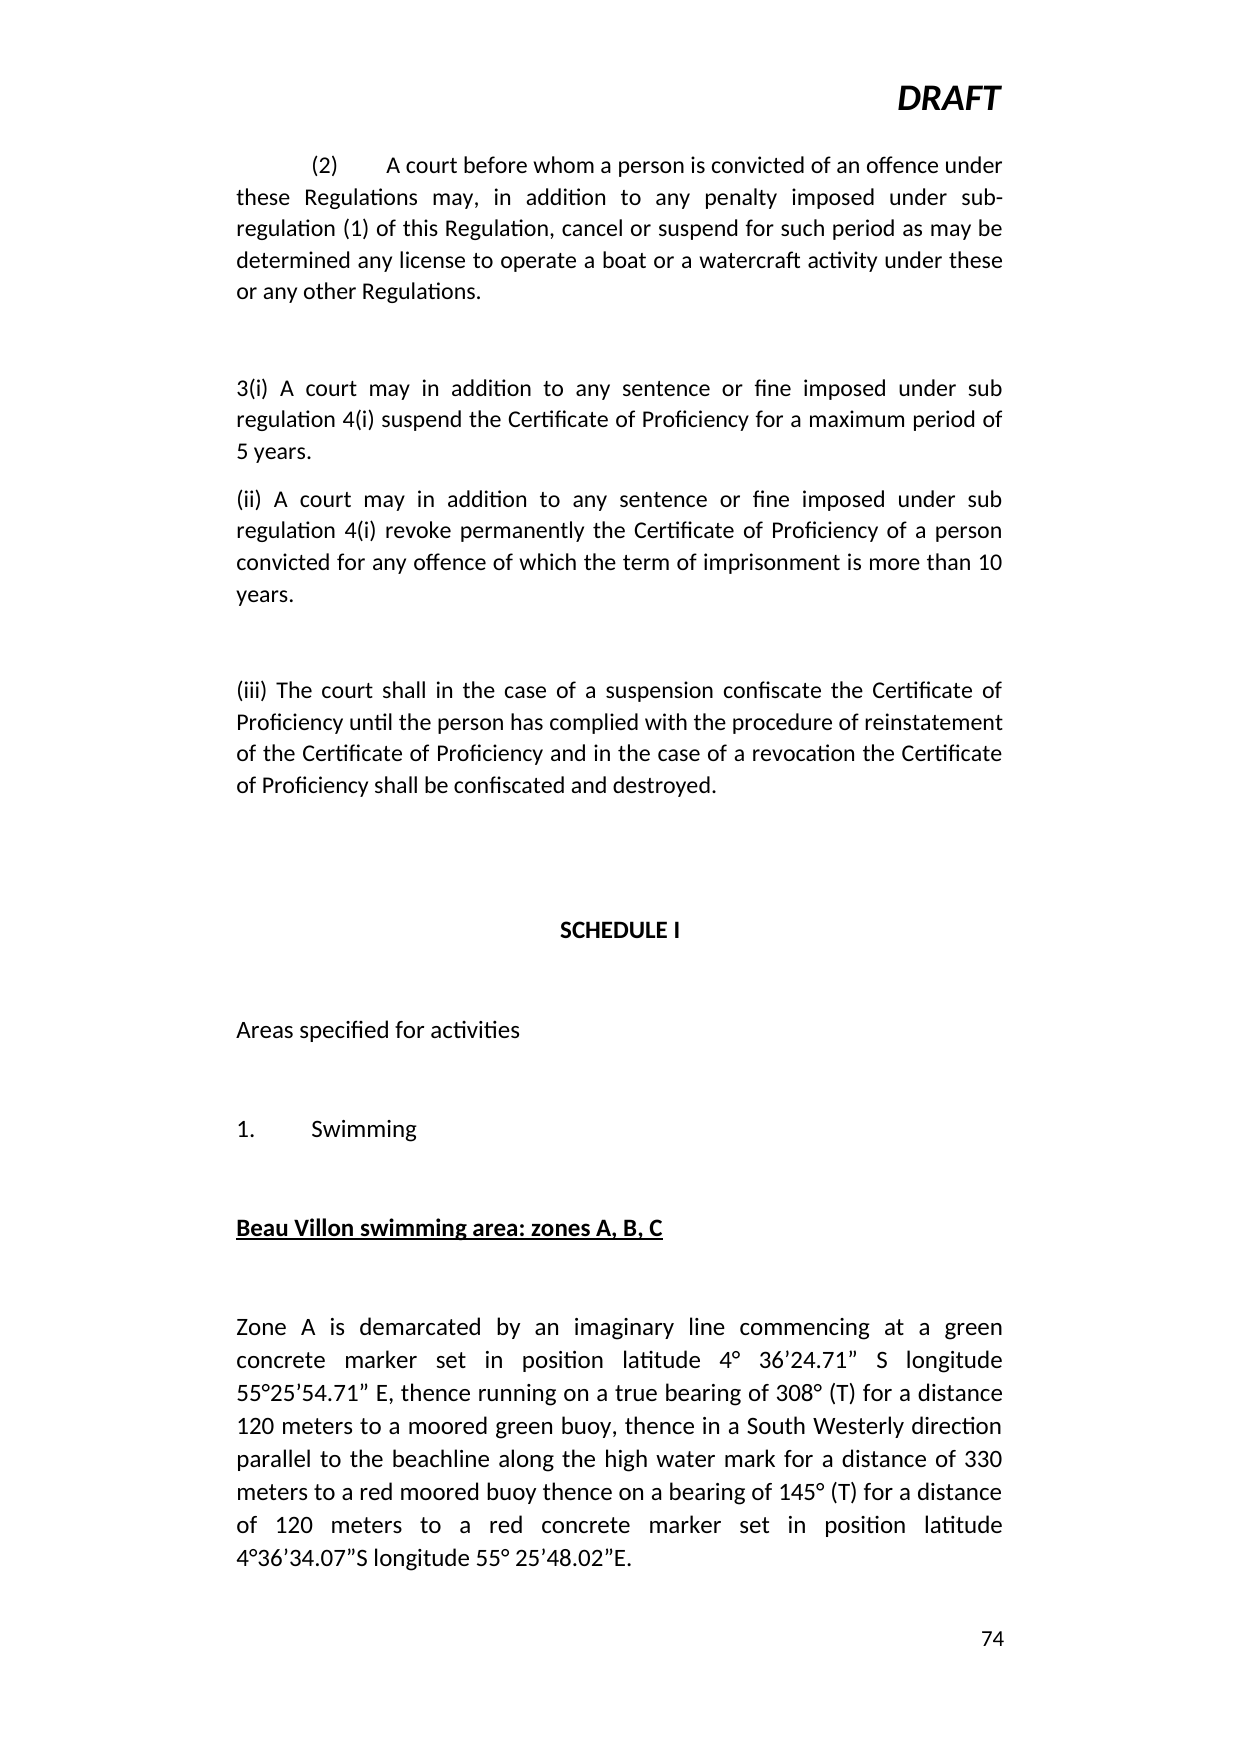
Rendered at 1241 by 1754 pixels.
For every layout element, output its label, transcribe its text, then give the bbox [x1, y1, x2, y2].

text 1. Swimming [236, 1113, 1004, 1143]
text (iii) The court shall in the case of a suspension confiscate the Certificate of Proficiency until the person has complied with the procedure of reinstatement of the Certificate of Proficiency and in the case of a revocation the Certificate of Proficiency shall be confiscated and destroyed. [236, 675, 1004, 799]
text 3(i) A court may in addition to any sentence or fine imposed under sub regulation 4(i) suspend the Certificate of Proficiency for a maximum period of 5 years. [236, 373, 1004, 465]
text (ii) A court may in addition to any sentence or fine imposed under sub regulation 4(i) revoke permanently the Certificate of Proficiency of a person convicted for any offence of which the term of imprisonment is more than 10 years. [236, 484, 1004, 608]
text (2) A court before whom a person is convicted of an offence under these Regulations may, in addition to any penalty imposed under sub-regulation (1) of this Regulation, cancel or suspend for such period as may be determined any license to operate a boat or a watercraft activity under these or any other Regulations. [236, 150, 1004, 306]
text Beau Villon swimming area: zones A, B, C [236, 1212, 1004, 1243]
text SCHEDULE I [236, 914, 1004, 945]
text Zone A is demarcated by an imaginary line commencing at a green concrete marker set in position latitude 4° 36’24.71” S longitude 55°25’54.71” E, thence running on a true bearing of 308° (T) for a distance 120 meters to a moored green buoy, thence in a South Westerly direction parallel to the beachline along the high water mark for a distance of 330 meters to a red moored buoy thence on a bearing of 145° (T) for a distance of 120 meters to a red concrete marker set in position latitude 4°36’34.07”S longitude 55° 25’48.02”E. [236, 1311, 1004, 1572]
text Areas specified for activities [236, 1014, 1004, 1044]
